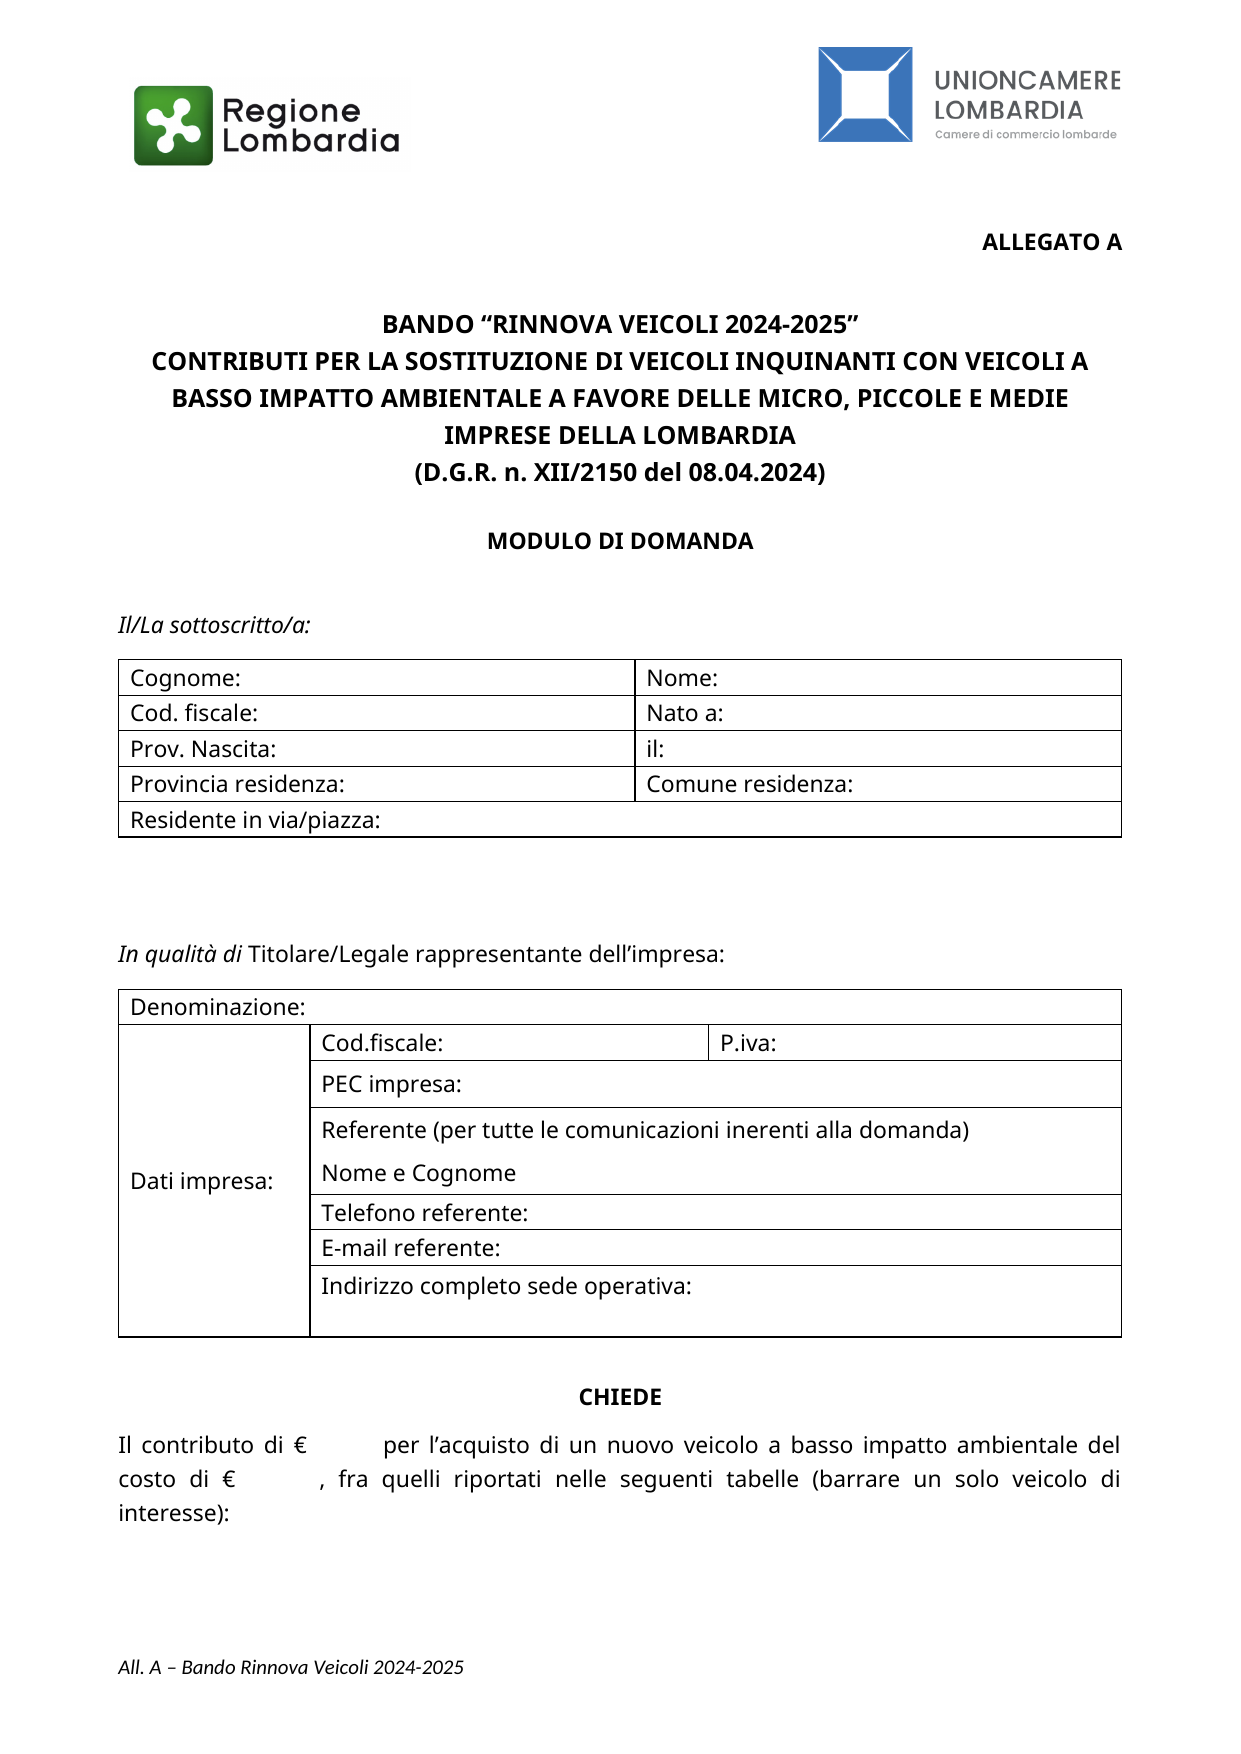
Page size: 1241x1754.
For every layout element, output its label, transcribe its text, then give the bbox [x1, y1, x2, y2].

text (D.G.R. n. XII/2150 del 08.04.2024) [118, 454, 1122, 488]
table_cell Cod.fiscale: [311, 1025, 708, 1059]
text ALLEGATO A [118, 225, 1122, 257]
table_cell PEC impresa: [311, 1061, 1121, 1107]
table_cell Dati impresa: [119, 1025, 309, 1336]
table_cell Cod. fiscale: [119, 696, 634, 730]
text BANDO “RINNOVA VEICOLI 2024-2025” [118, 307, 1122, 341]
table_cell Telefono referente: [311, 1195, 1121, 1229]
table_cell Prov. Nascita: [119, 731, 634, 766]
table_cell il: [636, 731, 1121, 766]
text Il contributo di € per l’acquisto di un nuovo veicolo a basso impatto ambientale del costo di € , fra quelli riportati nelle seguenti tabelle (barrare un solo veicolo di interesse): [118, 1429, 1122, 1528]
table_header Denominazione: [119, 990, 1121, 1024]
table_cell E-mail referente: [311, 1230, 1121, 1265]
table_cell Nato a: [636, 696, 1121, 730]
table_cell Residente in via/piazza: [119, 802, 1121, 836]
table_cell P.iva: [709, 1025, 1121, 1059]
table_header Nome: [636, 660, 1121, 695]
text In qualità di Titolare/Legale rappresentante dell’impresa: [118, 938, 1122, 969]
table_header Cognome: [119, 660, 634, 695]
picture [818, 47, 1121, 142]
text Il/La sottoscritto/a: [118, 609, 1122, 640]
text CHIEDE [118, 1381, 1122, 1412]
picture [129, 77, 411, 172]
table_cell Comune residenza: [636, 767, 1121, 801]
table_cell Indirizzo completo sede operativa: [311, 1266, 1121, 1336]
table_cell Provincia residenza: [119, 767, 634, 801]
table_cell Referente (per tutte le comunicazioni inerenti alla domanda) Nome e Cognome [311, 1108, 1121, 1194]
text MODULO DI DOMANDA [118, 525, 1122, 556]
text CONTRIBUTI PER LA SOSTITUZIONE DI VEICOLI INQUINANTI CON VEICOLI A BASSO IMPATTO AMBIENTALE A FAVORE DELLE MICRO, PICCOLE E MEDIE IMPRESE DELLA LOMBARDIA [118, 344, 1122, 451]
